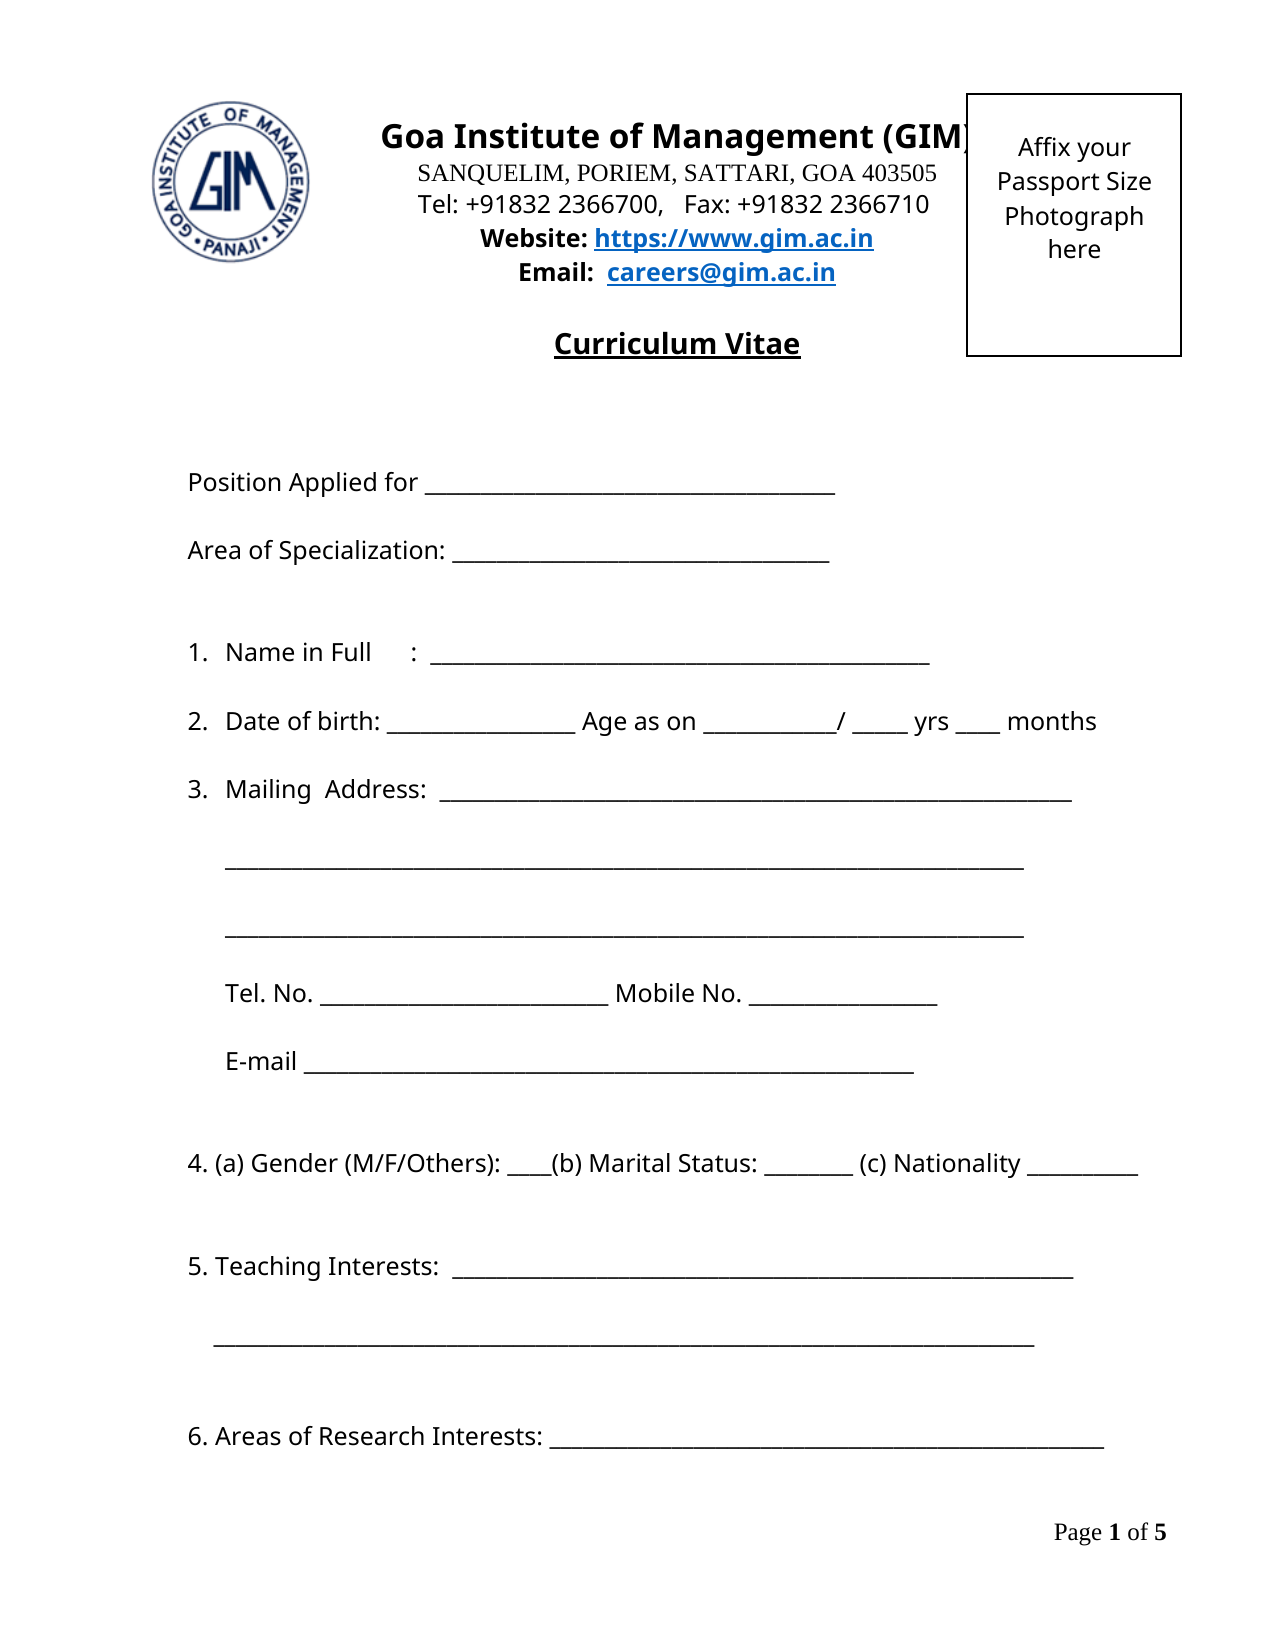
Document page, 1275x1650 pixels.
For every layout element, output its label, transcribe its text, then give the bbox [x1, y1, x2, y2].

text Website: https://www.gim.ac.in [328, 221, 966, 255]
text Position Applied for _____________________________________ [187, 465, 1167, 499]
text Tel: +91832 2366700, Fax: +91832 2366710 [328, 187, 966, 221]
text __________________________________________________________________________ [187, 1282, 1271, 1350]
subtitle Goa Institute of Management (GIM) [328, 112, 966, 158]
text ________________________________________________________________________ [187, 908, 1256, 942]
text Tel. No. __________________________ Mobile No. _________________ [187, 976, 1167, 1010]
text Area of Specialization: __________________________________ [187, 533, 1167, 567]
subtitle Curriculum Vitae [187, 323, 1167, 363]
text Email: careers@gim.ac.in [187, 255, 966, 289]
text E-mail _______________________________________________________ [187, 1044, 1167, 1078]
text SANQUELIM, PORIEM, SATTARI, GOA 403505 [328, 158, 966, 187]
list Date of birth: _________________ Age as on ____________/ _____ yrs ____ months [187, 703, 1167, 737]
text 4. (a) Gender (M/F/Others): ____(b) Marital Status: ________ (c) Nationality __________ [187, 1146, 1275, 1180]
text ________________________________________________________________________ [187, 839, 1256, 873]
list Mailing Address: _________________________________________________________ [187, 771, 1271, 805]
text 5. Teaching Interests: ________________________________________________________ [187, 1248, 1271, 1282]
text 6. Areas of Research Interests: __________________________________________________ [187, 1418, 1271, 1453]
list Name in Full : _____________________________________________ [187, 635, 1167, 669]
